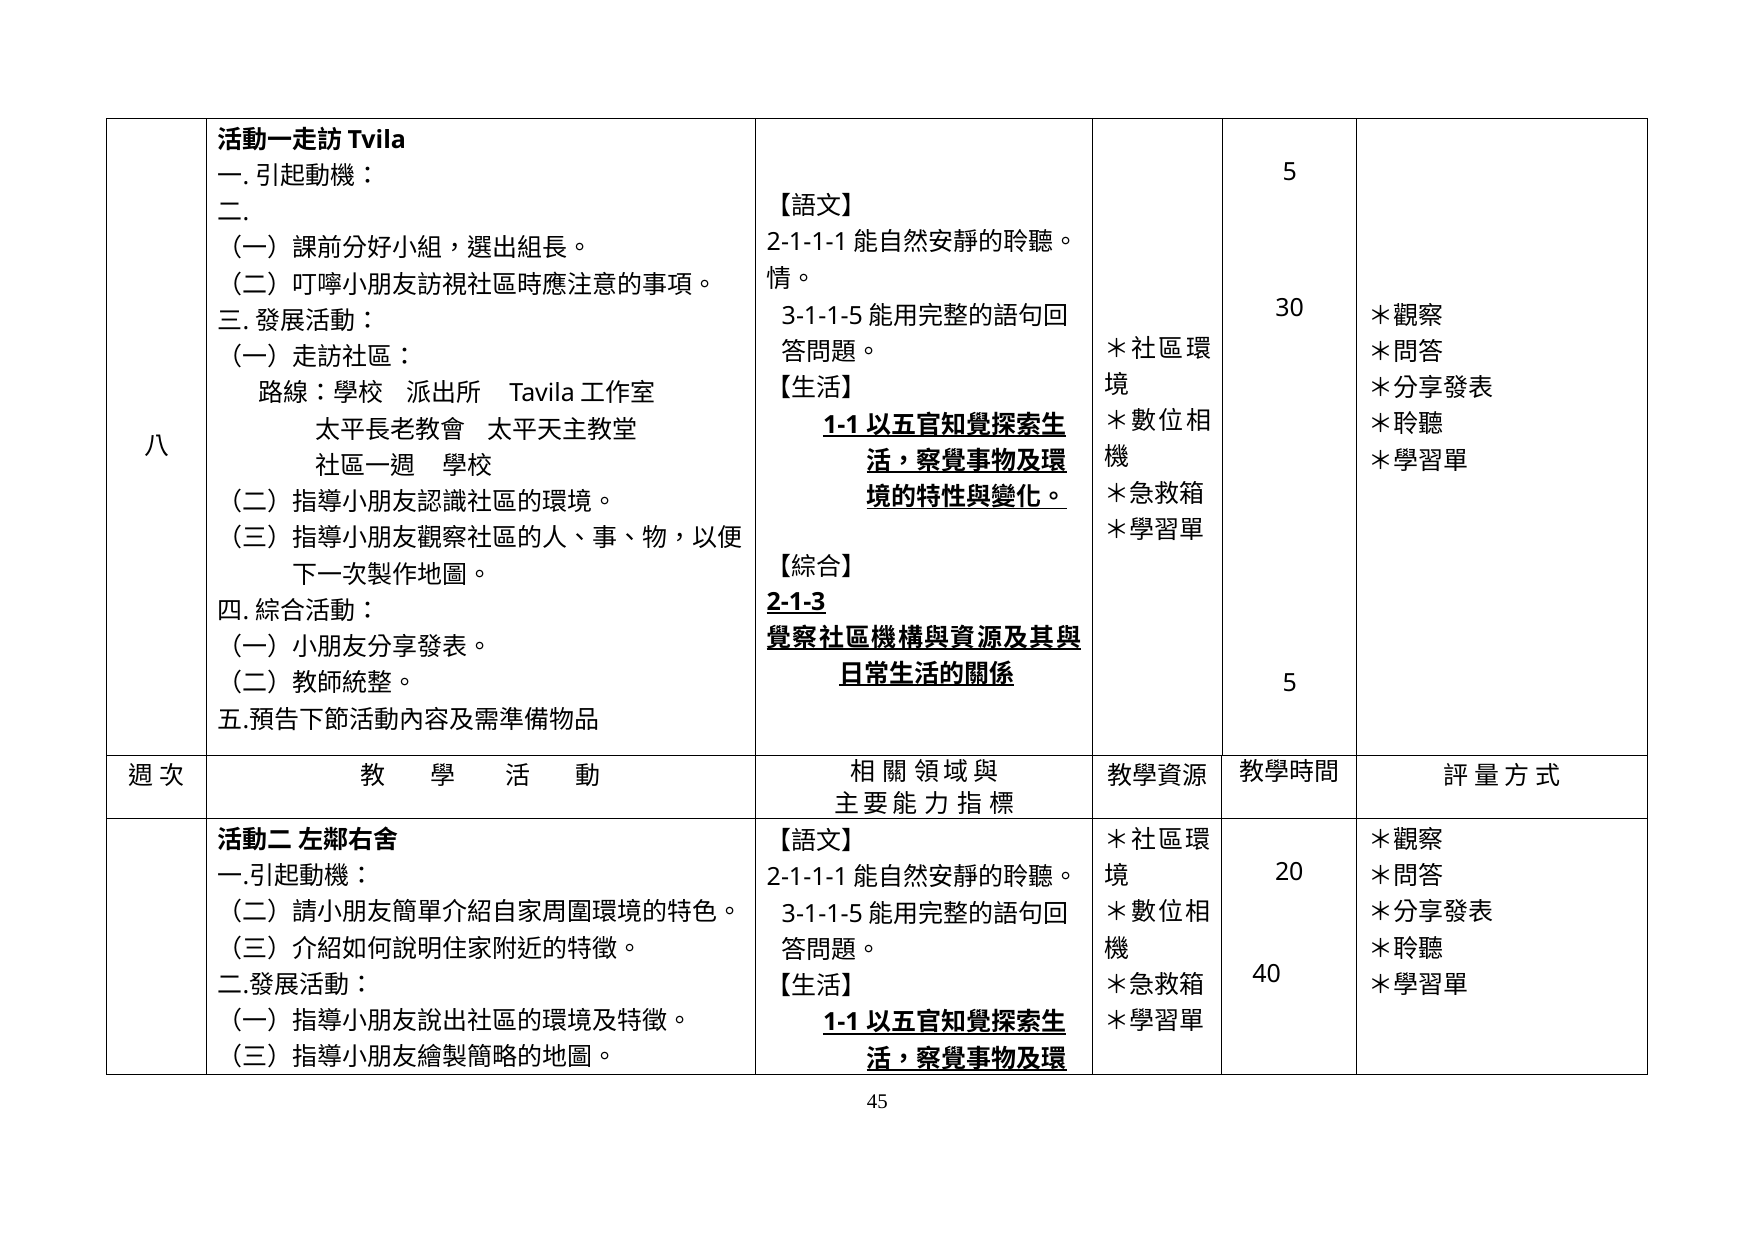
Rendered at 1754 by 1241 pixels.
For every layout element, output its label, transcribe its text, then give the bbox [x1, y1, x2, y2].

table_cell 【語文】 -1能自然安靜的聆聽。 情。 -5能用完整的語句回答問題。 【生活】 1-1 以五官知覺探索生活，察覺事物及環境的特性與變化。 【綜合】 覺察社區機構與資源及其與日常生活的關係 [756, 119, 1092, 755]
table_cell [1357, 819, 1647, 1074]
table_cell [207, 819, 755, 1074]
table_cell 評 量 方 式 [1357, 756, 1647, 818]
table_cell 相關領域與 主要能力指標 [756, 756, 1092, 818]
table_cell ＊社區環境 ＊數位相機 ＊急救箱 ＊學習單 [1093, 119, 1222, 755]
table_cell 5 30 5 [1223, 119, 1356, 755]
table_cell 週 次 [107, 756, 206, 818]
table_cell 教學時間 [1222, 756, 1356, 818]
table_cell 八 [107, 119, 206, 755]
table_cell 活動一走訪Tvila 引起動機： （一）課前分好小組，選出組長。 （二）叮嚀小朋友訪視社區時應注意的事項。 發展活動： （一）走訪社區： 路線：學校 派出所 Tavila工作室 太平長老教會 太平天主教堂 社區一週 學校 （二）指導小朋友認識社區的環境。 （三）指導小朋友觀察社區的人、事、物，以便下一次製作地圖。 綜合活動： （一）小朋友分享發表。 （二）教師統整。 五.預告下節活動內容及需準備物品 [207, 119, 755, 755]
table_cell ＊觀察 ＊問答 ＊分享發表 ＊聆聽 ＊學習單 [1357, 119, 1647, 755]
table_cell 九 [107, 819, 206, 1074]
table_cell 教學資源 [1093, 756, 1221, 818]
table_cell 20 40 20 [1222, 819, 1356, 1074]
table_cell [756, 819, 1092, 1074]
table_cell 教 學 活 動 [207, 756, 755, 818]
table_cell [1093, 819, 1221, 1074]
